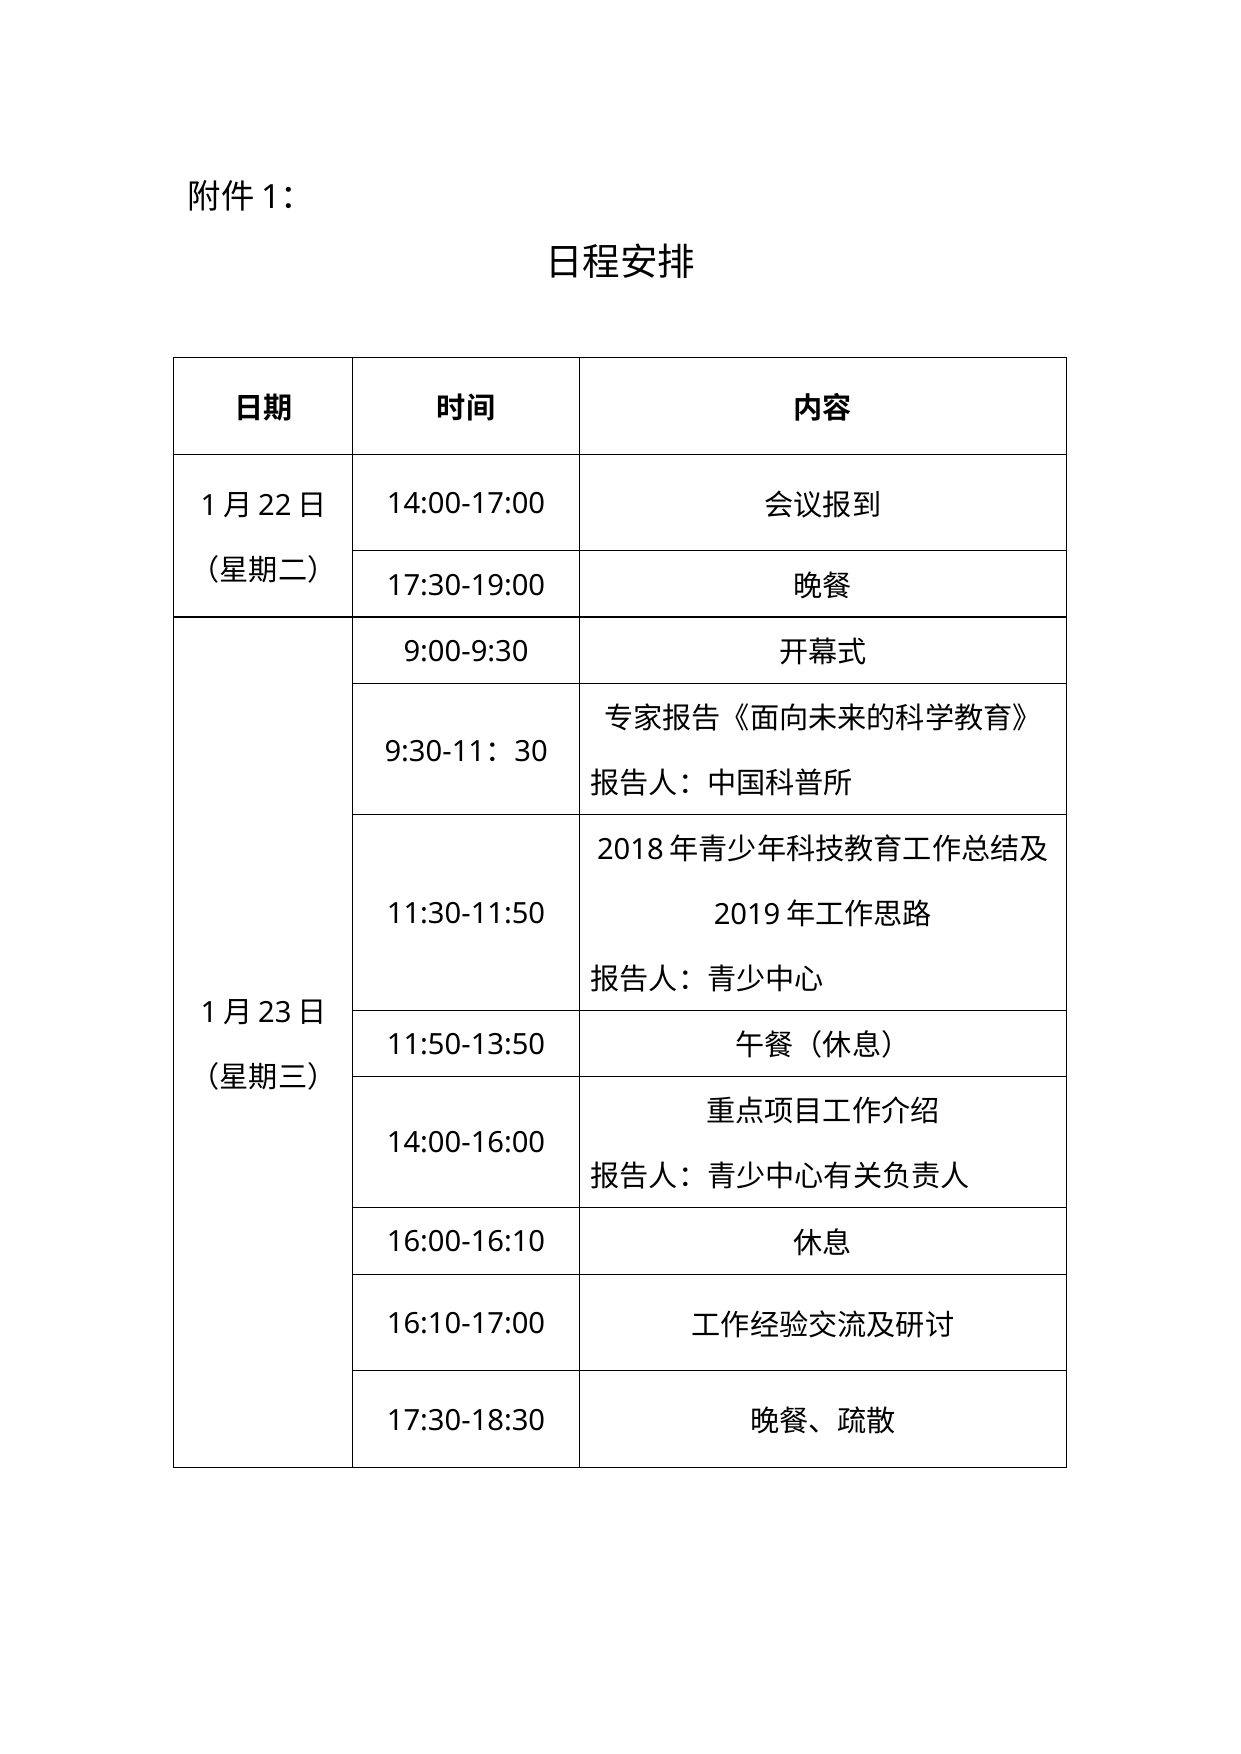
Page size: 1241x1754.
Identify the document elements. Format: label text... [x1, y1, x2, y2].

table_cell 晚餐 [580, 551, 1066, 616]
table_cell 16:00-16:10 [353, 1208, 579, 1273]
table_cell 11:30-11:50 [353, 815, 579, 1009]
table_cell 11:50-13:50 [353, 1011, 579, 1076]
text 日程安排 [187, 227, 1053, 292]
table_cell 晚餐、疏散 [580, 1371, 1066, 1467]
table_cell 1月23日 （星期三） [174, 618, 352, 1467]
table_cell 1月22日 （星期二） [174, 455, 352, 616]
table_cell 开幕式 [580, 618, 1066, 682]
table_cell 9:00-9:30 [353, 618, 579, 682]
table_header 内容 [580, 358, 1066, 454]
table_cell 17:30-19:00 [353, 551, 579, 616]
table_cell 2018年青少年科技教育工作总结及2019年工作思路 报告人：青少中心 [580, 815, 1066, 1009]
table_cell 午餐（休息） [580, 1011, 1066, 1076]
table_header 时间 [353, 358, 579, 454]
table_cell 17:30-18:30 [353, 1371, 579, 1467]
table_cell 重点项目工作介绍 报告人：青少中心有关负责人 [580, 1077, 1066, 1207]
table_header 日期 [174, 358, 352, 454]
text 附件1： [187, 162, 1053, 227]
table_cell 专家报告《面向未来的科学教育》 报告人：中国科普所 [580, 684, 1066, 813]
table_cell 会议报到 [580, 455, 1066, 550]
table_cell 休息 [580, 1208, 1066, 1273]
table_cell 工作经验交流及研讨 [580, 1275, 1066, 1370]
table_cell 16:10-17:00 [353, 1275, 579, 1370]
table_cell 9:30-11：30 [353, 684, 579, 813]
table_cell 14:00-17:00 [353, 455, 579, 550]
table_cell 14:00-16:00 [353, 1077, 579, 1207]
